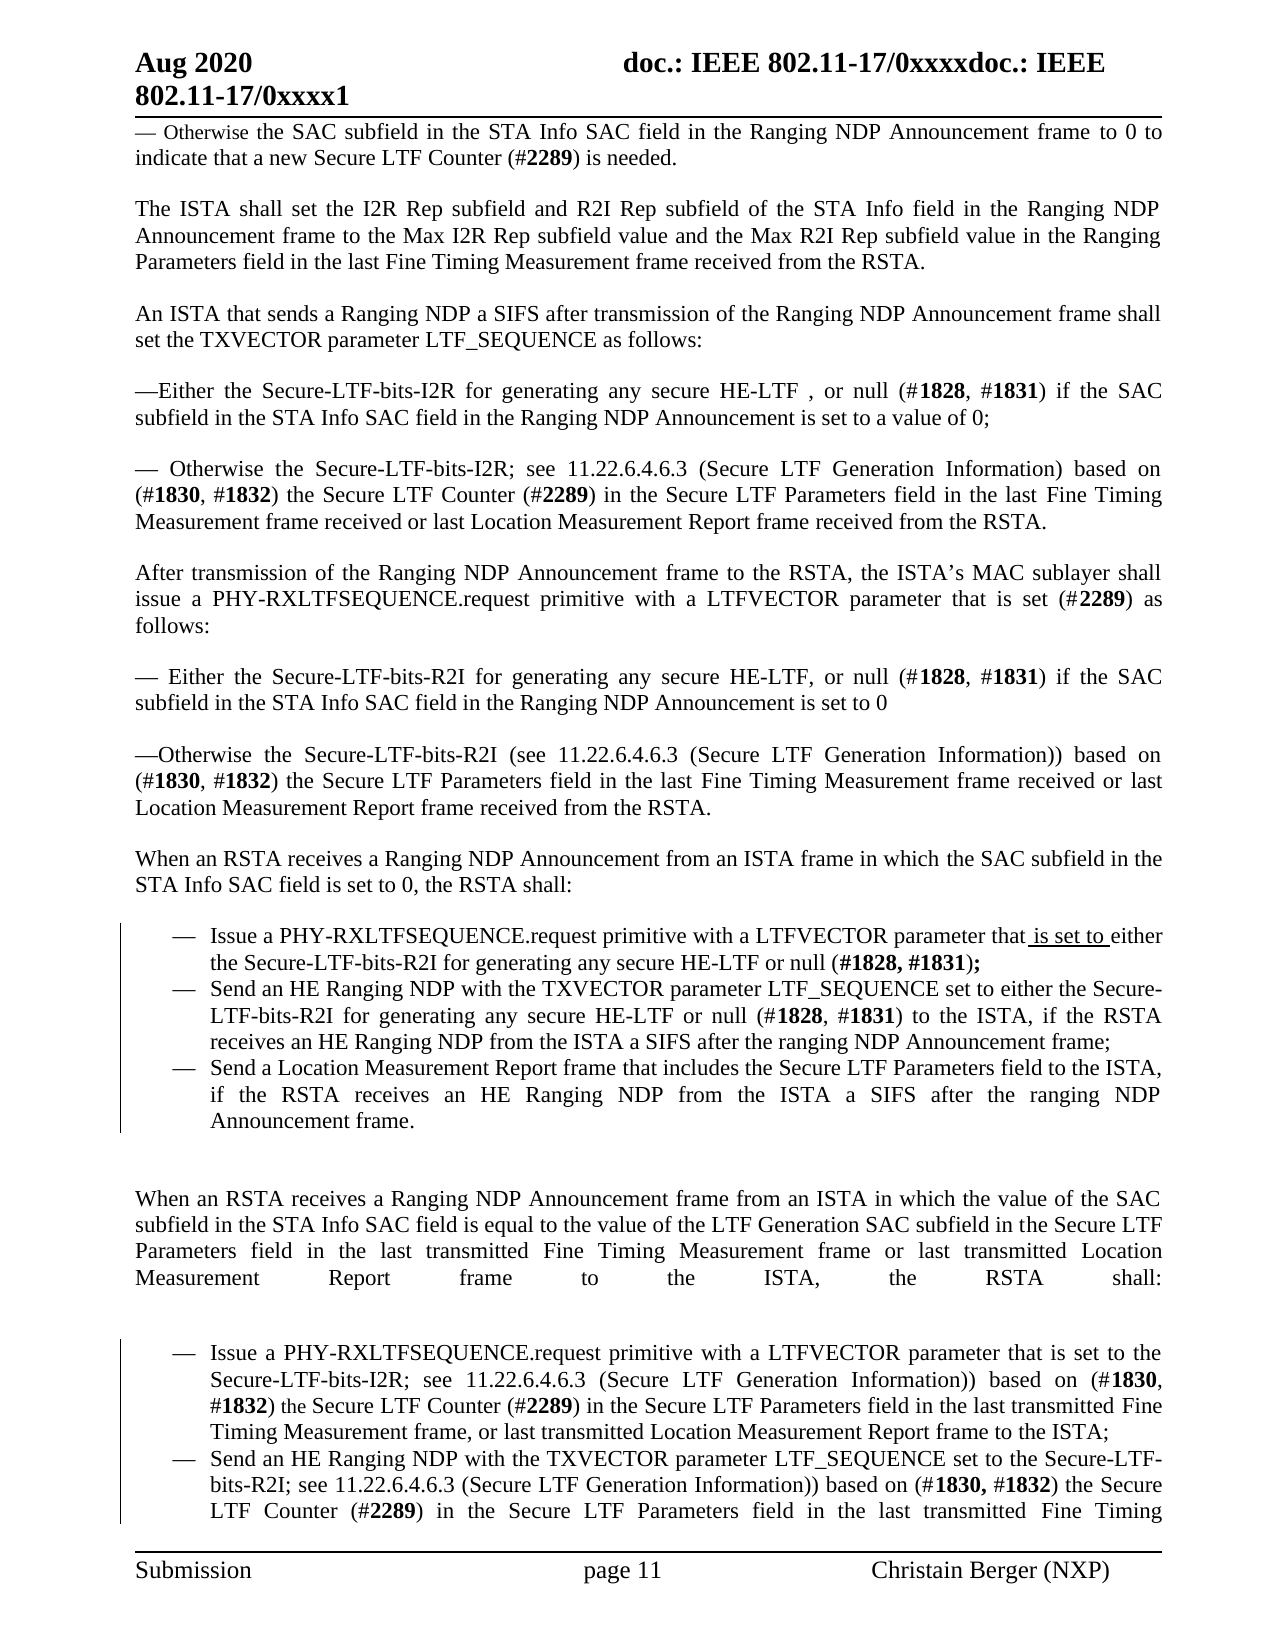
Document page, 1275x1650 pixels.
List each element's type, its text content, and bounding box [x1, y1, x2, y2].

text —Otherwise the Secure-LTF-bits-R2I (see 11.22.6.4.6.3 (Secure LTF Generation Information)) based on (#1830, #1832) the Secure LTF Parameters field in the last Fine Timing Measurement frame received or last Location Measurement Report frame received from the RSTA. [135, 741, 1162, 820]
text When an RSTA receives a Ranging NDP Announcement from an ISTA frame in which the SAC subfield in the STA Info SAC field is set to 0, the RSTA shall: [135, 845, 1162, 898]
text — Otherwise the Secure-LTF-bits-I2R; see 11.22.6.4.6.3 (Secure LTF Generation Information) based on (#1830, #1832) the Secure LTF Counter (#2289) in the Secure LTF Parameters field in the last Fine Timing Measurement frame received or last Location Measurement Report frame received from the RSTA. [135, 455, 1162, 534]
text The ISTA shall set the I2R Rep subfield and R2I Rep subfield of the STA Info field in the Ranging NDP Announcement frame to the Max I2R Rep subfield value and the Max R2I Rep subfield value in the Ranging Parameters field in the last Fine Timing Measurement frame received from the RSTA. [135, 196, 1162, 274]
text — Otherwise the SAC subfield in the STA Info SAC field in the Ranging NDP Announcement frame to 0 to indicate that a new Secure LTF Counter (#2289) is needed. [135, 118, 1162, 171]
list Issue a PHY-RXLTFSEQUENCE.request primitive with a LTFVECTOR parameter that is set to either the Secure-LTF-bits-R2I for generating any secure HE-LTF or null (#1828, #1831); [172, 923, 1162, 975]
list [172, 1445, 1162, 1524]
text After transmission of the Ranging NDP Announcement frame to the RSTA, the ISTA’s MAC sublayer shall issue a PHY-RXLTFSEQUENCE.request primitive with a LTFVECTOR parameter that is set (#2289) as follows: [135, 559, 1162, 638]
list Issue a PHY-RXLTFSEQUENCE.request primitive with a LTFVECTOR parameter that is set to the Secure-LTF-bits-I2R; see 11.22.6.4.6.3 (Secure LTF Generation Information)) based on (#1830, #1832) the Secure LTF Counter (#2289) in the Secure LTF Parameters field in the last transmitted Fine Timing Measurement frame, or last transmitted Location Measurement Report frame to the ISTA; [172, 1339, 1162, 1445]
text — Either the Secure-LTF-bits-R2I for generating any secure HE-LTF, or null (#1828, #1831) if the SAC subfield in the STA Info SAC field in the Ranging NDP Announcement is set to 0 [135, 663, 1162, 716]
text When an RSTA receives a Ranging NDP Announcement frame from an ISTA in which the value of the SAC subfield in the STA Info SAC field is equal to the value of the LTF Generation SAC subfield in the Secure LTF Parameters field in the last transmitted Fine Timing Measurement frame or last transmitted Location Measurement Report frame to the ISTA, the RSTA shall: [135, 1185, 1162, 1314]
list Send an HE Ranging NDP with the TXVECTOR parameter LTF_SEQUENCE set to either the Secure-LTF-bits-R2I for generating any secure HE-LTF or null (#1828, #1831) to the ISTA, if the RSTA receives an HE Ranging NDP from the ISTA a SIFS after the ranging NDP Announcement frame; [172, 975, 1162, 1054]
list Send a Location Measurement Report frame that includes the Secure LTF Parameters field to the ISTA, if the RSTA receives an HE Ranging NDP from the ISTA a SIFS after the ranging NDP Announcement frame. [172, 1054, 1162, 1133]
text An ISTA that sends a Ranging NDP a SIFS after transmission of the Ranging NDP Announcement frame shall set the TXVECTOR parameter LTF_SEQUENCE as follows: [135, 299, 1162, 352]
text —Either the Secure-LTF-bits-I2R for generating any secure HE-LTF , or null (#1828, #1831) if the SAC subfield in the STA Info SAC field in the Ranging NDP Announcement is set to a value of 0; [135, 377, 1162, 430]
